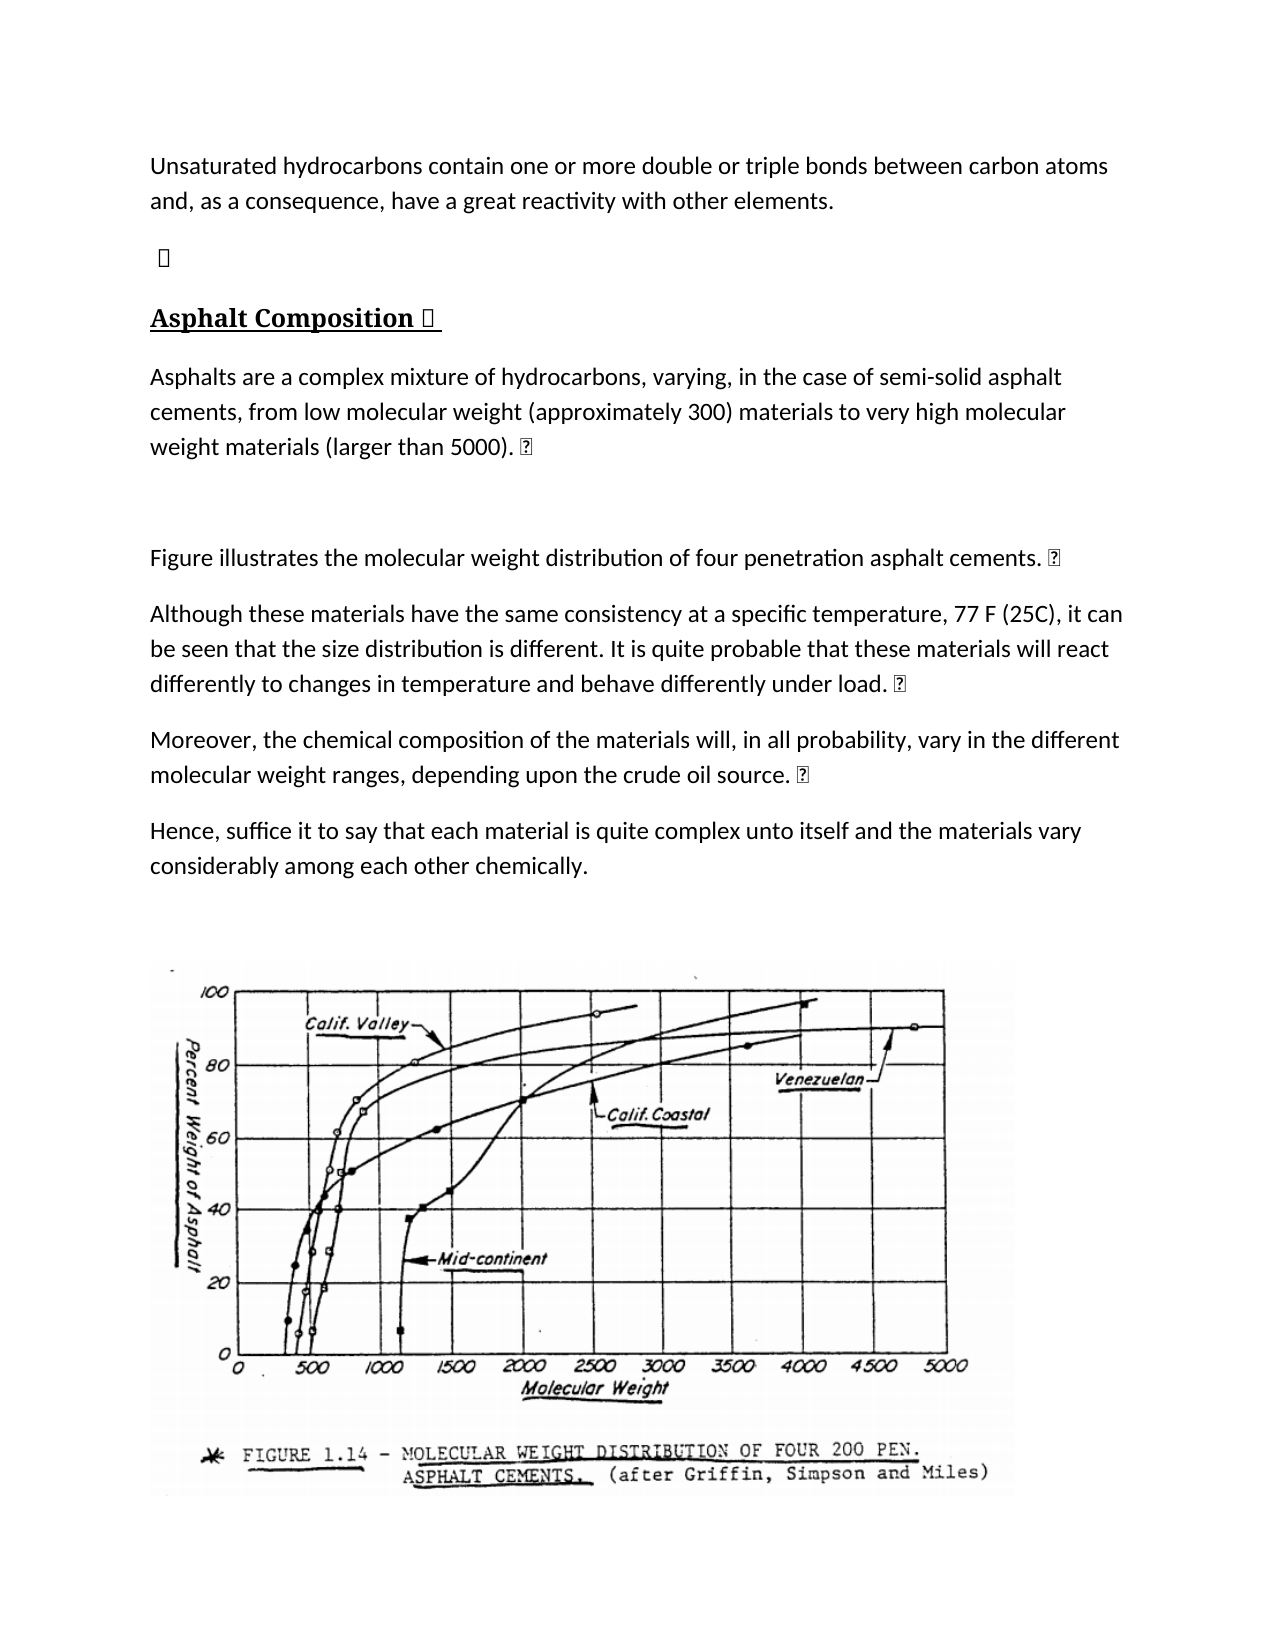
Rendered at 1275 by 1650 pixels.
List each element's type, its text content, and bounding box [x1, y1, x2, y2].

text Although these materials have the same consistency at a specific temperature, 77 F (25C), it can be seen that the size distribution is different. It is quite probable that these materials will react differently to changes in temperature and behave differently under load.  [150, 598, 1125, 699]
text Unsaturated hydrocarbons contain one or more double or triple bonds between carbon atoms and, as a consequence, have a great reactivity with other elements. [150, 150, 1125, 216]
text Asphalt Composition  [150, 301, 1125, 335]
text Figure illustrates the molecular weight distribution of four penetration asphalt cements.  [150, 542, 1125, 573]
text  [150, 241, 1125, 275]
text Moreover, the chemical composition of the materials will, in all probability, vary in the different molecular weight ranges, depending upon the crude oil source.  [150, 724, 1125, 790]
text Asphalts are a complex mixture of hydrocarbons, varying, in the case of semi-solid asphalt cements, from low molecular weight (approximately 300) materials to very high molecular weight materials (larger than 5000).  [150, 361, 1125, 461]
picture [150, 961, 1015, 1496]
text Hence, suffice it to say that each material is quite complex unto itself and the materials vary considerably among each other chemically. [150, 815, 1125, 881]
